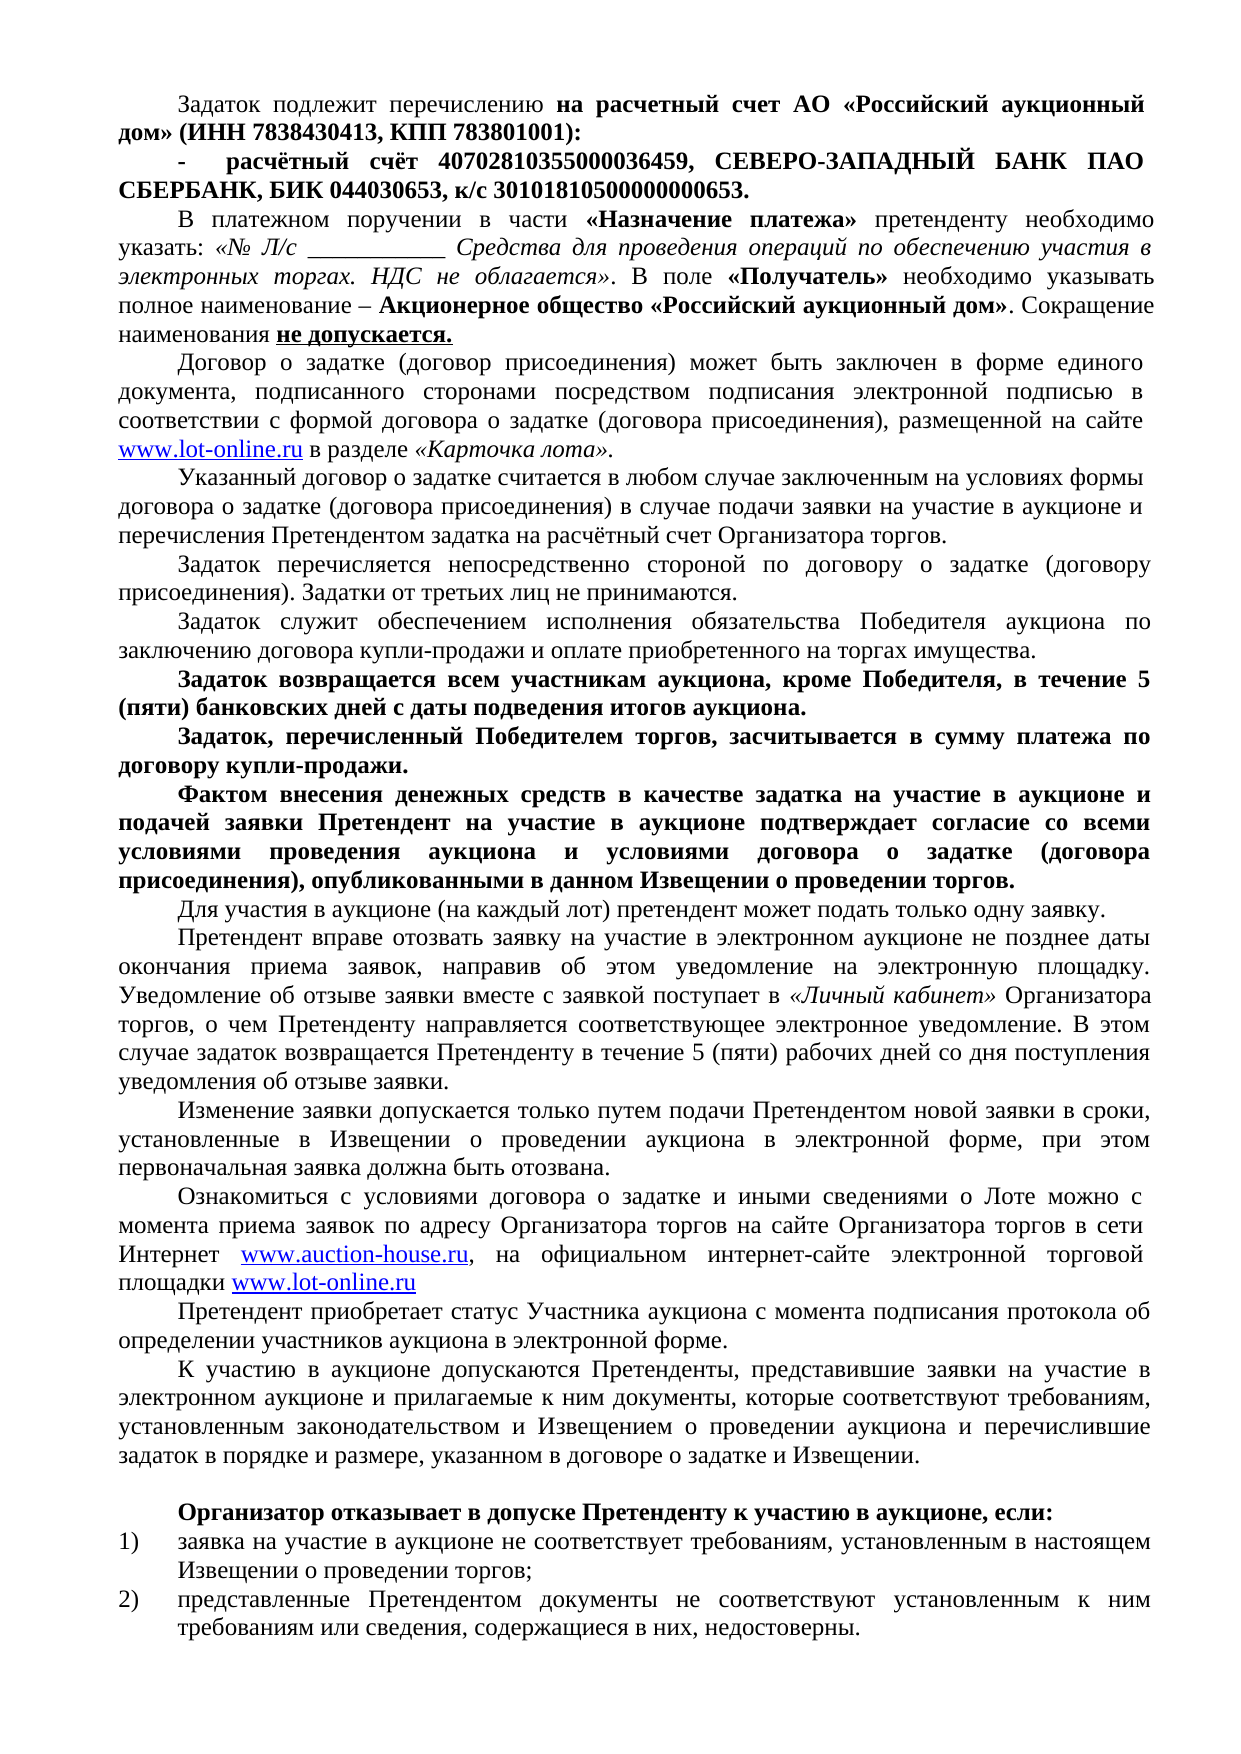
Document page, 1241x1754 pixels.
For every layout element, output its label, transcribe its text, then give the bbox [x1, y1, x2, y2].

text Договор о задатке (договор присоединения) может быть заключен в форме единого документа, подписанного сторонами посредством подписания электронной подписью в соответствии с формой договора о задатке (договора присоединения), размещенной на сайте www.lot-online.ru в разделе «Карточка лота». [118, 347, 1144, 462]
text Изменение заявки допускается только путем подачи Претендентом новой заявки в сроки, установленные в Извещении о проведении аукциона в электронной форме, при этом первоначальная заявка должна быть отозвана. [118, 1095, 1152, 1181]
text К участию в аукционе допускаются Претенденты, представившие заявки на участие в электронном аукционе и прилагаемые к ним документы, которые соответствуют требованиям, установленным законодательством и Извещением о проведении аукциона и перечислившие задаток в порядке и размере, указанном в договоре о задатке и Извещении. [118, 1354, 1152, 1469]
text Задаток служит обеспечением исполнения обязательства Победителя аукциона по заключению договора купли-продажи и оплате приобретенного на торгах имущества. [118, 606, 1152, 664]
list представленные Претендентом документы не соответствуют установленным к ним требованиям или сведения, содержащиеся в них, недостоверны. [118, 1584, 1152, 1641]
list заявка на участие в аукционе не соответствует требованиям, установленным в настоящем Извещении о проведении торгов; [118, 1526, 1152, 1584]
text Претендент вправе отозвать заявку на участие в электронном аукционе не позднее даты окончания приема заявок, направив об этом уведомление на электронную площадку. Уведомление об отзыве заявки вместе с заявкой поступает в «Личный кабинет» Организатора торгов, о чем Претенденту направляется соответствующее электронное уведомление. В этом случае задаток возвращается Претенденту в течение 5 (пяти) рабочих дней со дня поступления уведомления об отзыве заявки. [118, 922, 1152, 1095]
text Ознакомиться с условиями договора о задатке и иными сведениями о Лоте можно с момента приема заявок по адресу Организатора торгов на сайте Организатора торгов в сети Интернет www.auction-house.ru, на официальном интернет-сайте электронной торговой площадки www.lot-online.ru [118, 1181, 1144, 1296]
text Фактом внесения денежных средств в качестве задатка на участие в аукционе и подачей заявки Претендент на участие в аукционе подтверждает согласие со всеми условиями проведения аукциона и условиями договора о задатке (договора присоединения), опубликованными в данном Извещении о проведении торгов. [118, 779, 1152, 894]
text - расчётный счёт 40702810355000036459, СЕВЕРО-ЗАПАДНЫЙ БАНК ПАО СБЕРБАНК, БИК 044030653, к/с 30101810500000000653. [118, 146, 1145, 204]
text В платежном поручении в части «Назначение платежа» претенденту необходимо указать: «№ Л/с ___________ Средства для проведения операций по обеспечению участия в электронных торгах. НДС не облагается». В поле «Получатель» необходимо указывать полное наименование – Акционерное общество «Российский аукционный дом». Сокращение наименования не допускается. [118, 204, 1154, 347]
text Задаток, перечисленный Победителем торгов, засчитывается в сумму платежа по договору купли-продажи. [118, 721, 1152, 779]
text Задаток подлежит перечислению на расчетный счет АО «Российский аукционный дом» (ИНН 7838430413, КПП 783801001): [118, 89, 1145, 146]
text Организатор отказывает в допуске Претенденту к участию в аукционе, если: [118, 1497, 1152, 1526]
text Задаток перечисляется непосредственно стороной по договору о задатке (договору присоединения). Задатки от третьих лиц не принимаются. [118, 549, 1152, 606]
text Для участия в аукционе (на каждый лот) претендент может подать только одну заявку. [118, 894, 1152, 922]
text Указанный договор о задатке считается в любом случае заключенным на условиях формы договора о задатке (договора присоединения) в случае подачи заявки на участие в аукционе и перечисления Претендентом задатка на расчётный счет Организатора торгов. [118, 462, 1144, 549]
text Задаток возвращается всем участникам аукциона, кроме Победителя, в течение 5 (пяти) банковских дней с даты подведения итогов аукциона. [118, 664, 1152, 721]
text Претендент приобретает статус Участника аукциона с момента подписания протокола об определении участников аукциона в электронной форме. [118, 1296, 1152, 1354]
